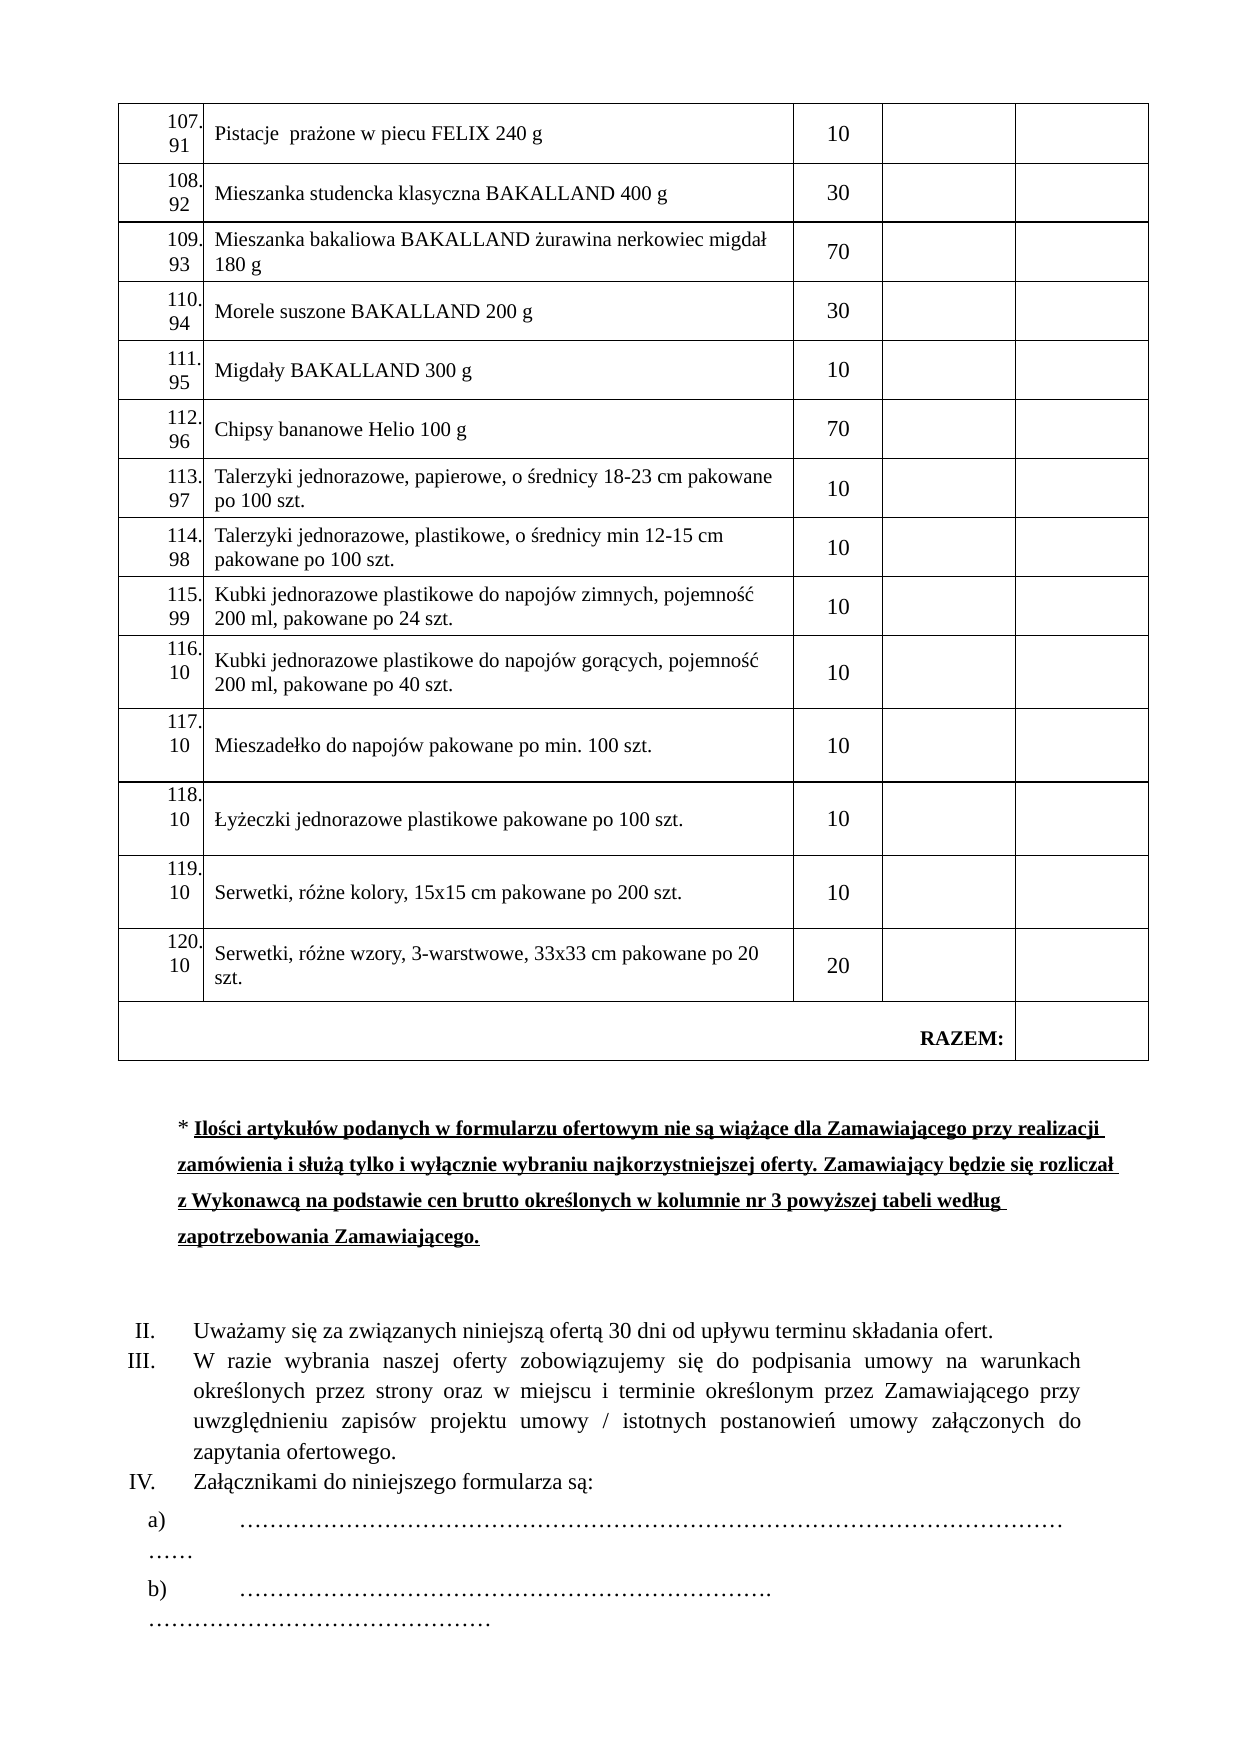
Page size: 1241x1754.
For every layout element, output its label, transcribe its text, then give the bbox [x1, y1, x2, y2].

table_cell [1016, 783, 1148, 854]
table_cell [1016, 856, 1148, 928]
table_cell [883, 104, 1015, 162]
table_cell [883, 518, 1015, 576]
table_cell 20 [794, 929, 882, 1001]
table_cell [1016, 929, 1148, 1001]
table_cell 99 [119, 577, 203, 635]
table_cell Migdały BAKALLAND 300 g [204, 341, 793, 399]
table_cell Serwetki, różne kolory, 15x15 cm pakowane po 200 szt. [204, 856, 793, 928]
table_cell [883, 783, 1015, 854]
table_cell Pistacje prażone w piecu FELIX 240 g [204, 104, 793, 162]
table_cell Chipsy bananowe Helio 100 g [204, 400, 793, 458]
table_cell [1016, 341, 1148, 399]
table_cell [1016, 1002, 1148, 1060]
table_cell 10 [794, 341, 882, 399]
table_cell [883, 282, 1015, 339]
table_cell Talerzyki jednorazowe, plastikowe, o średnicy min 12-15 cm pakowane po 100 szt. [204, 518, 793, 576]
table_cell 93 [119, 223, 203, 281]
table_cell Mieszanka bakaliowa BAKALLAND żurawina nerkowiec migdał 180 g [204, 223, 793, 281]
table_cell [883, 577, 1015, 635]
table_cell [883, 400, 1015, 458]
list Załącznikami do niniejszego formularza są: [156, 1468, 1082, 1494]
table_cell 10 [794, 104, 882, 162]
table_cell 102 [119, 783, 203, 854]
table_cell 101 [119, 709, 203, 781]
table_cell 30 [794, 282, 882, 339]
table_cell [1016, 400, 1148, 458]
table_cell [883, 341, 1015, 399]
table_cell 70 [794, 223, 882, 281]
table_cell Mieszadełko do napojów pakowane po min. 100 szt. [204, 709, 793, 781]
table_cell Serwetki, różne wzory, 3-warstwowe, 33x33 cm pakowane po 20 szt. [204, 929, 793, 1001]
table_cell [1016, 459, 1148, 517]
list W razie wybrania naszej oferty zobowiązujemy się do podpisania umowy na warunkach określonych przez strony oraz w miejscu i terminie określonym przez Zamawiającego przy uwzględnieniu zapisów projektu umowy / istotnych postanowień umowy załączonych do zapytania ofertowego. [156, 1347, 1082, 1464]
table_cell [883, 636, 1015, 708]
table_cell [1016, 709, 1148, 781]
text * Ilości artykułów podanych w formularzu ofertowym nie są wiążące dla Zamawiającego przy realizacji zamówienia i służą tylko i wyłącznie wybraniu najkorzystniejszej oferty. Zamawiający będzie się rozliczał z Wykonawcą na podstawie cen brutto określonych w kolumnie nr 3 powyższej tabeli według zapotrzebowania Zamawiającego. [177, 1114, 1122, 1248]
list …………………………………………………………….……………………………………… [148, 1575, 1082, 1632]
table_cell [883, 709, 1015, 781]
table_cell [883, 856, 1015, 928]
table_cell 95 [119, 341, 203, 399]
table_cell Łyżeczki jednorazowe plastikowe pakowane po 100 szt. [204, 783, 793, 854]
table_cell [1016, 577, 1148, 635]
table_cell RAZEM: [119, 1002, 1015, 1060]
table_cell 104 [119, 929, 203, 1001]
table_cell [1016, 518, 1148, 576]
table_cell 103 [119, 856, 203, 928]
table_cell 100 [119, 636, 203, 708]
table_cell Kubki jednorazowe plastikowe do napojów gorących, pojemność 200 ml, pakowane po 40 szt. [204, 636, 793, 708]
list …………………………………………………………………………………………………… [148, 1506, 1082, 1563]
table_cell Kubki jednorazowe plastikowe do napojów zimnych, pojemność 200 ml, pakowane po 24 szt. [204, 577, 793, 635]
table_cell [883, 459, 1015, 517]
table_cell 30 [794, 164, 882, 221]
table_cell [1016, 282, 1148, 339]
table_cell Mieszanka studencka klasyczna BAKALLAND 400 g [204, 164, 793, 221]
table_cell [883, 223, 1015, 281]
table_cell 10 [794, 518, 882, 576]
table_cell 10 [794, 856, 882, 928]
table_cell 97 [119, 459, 203, 517]
table_cell [1016, 164, 1148, 221]
table_cell 92 [119, 164, 203, 221]
table_cell [1016, 104, 1148, 162]
table_cell 10 [794, 783, 882, 854]
table_cell 91 [119, 104, 203, 162]
table_cell 70 [794, 400, 882, 458]
table_cell 98 [119, 518, 203, 576]
table_cell 94 [119, 282, 203, 339]
table_cell 10 [794, 709, 882, 781]
table_cell Talerzyki jednorazowe, papierowe, o średnicy 18-23 cm pakowane po 100 szt. [204, 459, 793, 517]
list Uważamy się za związanych niniejszą ofertą 30 dni od upływu terminu składania ofert. [156, 1317, 1082, 1343]
table_cell [883, 164, 1015, 221]
table_cell [883, 929, 1015, 1001]
table_cell 96 [119, 400, 203, 458]
table_cell 10 [794, 459, 882, 517]
table_cell 10 [794, 636, 882, 708]
table_cell [1016, 223, 1148, 281]
table_cell Morele suszone BAKALLAND 200 g [204, 282, 793, 339]
table_cell [1016, 636, 1148, 708]
table_cell 10 [794, 577, 882, 635]
